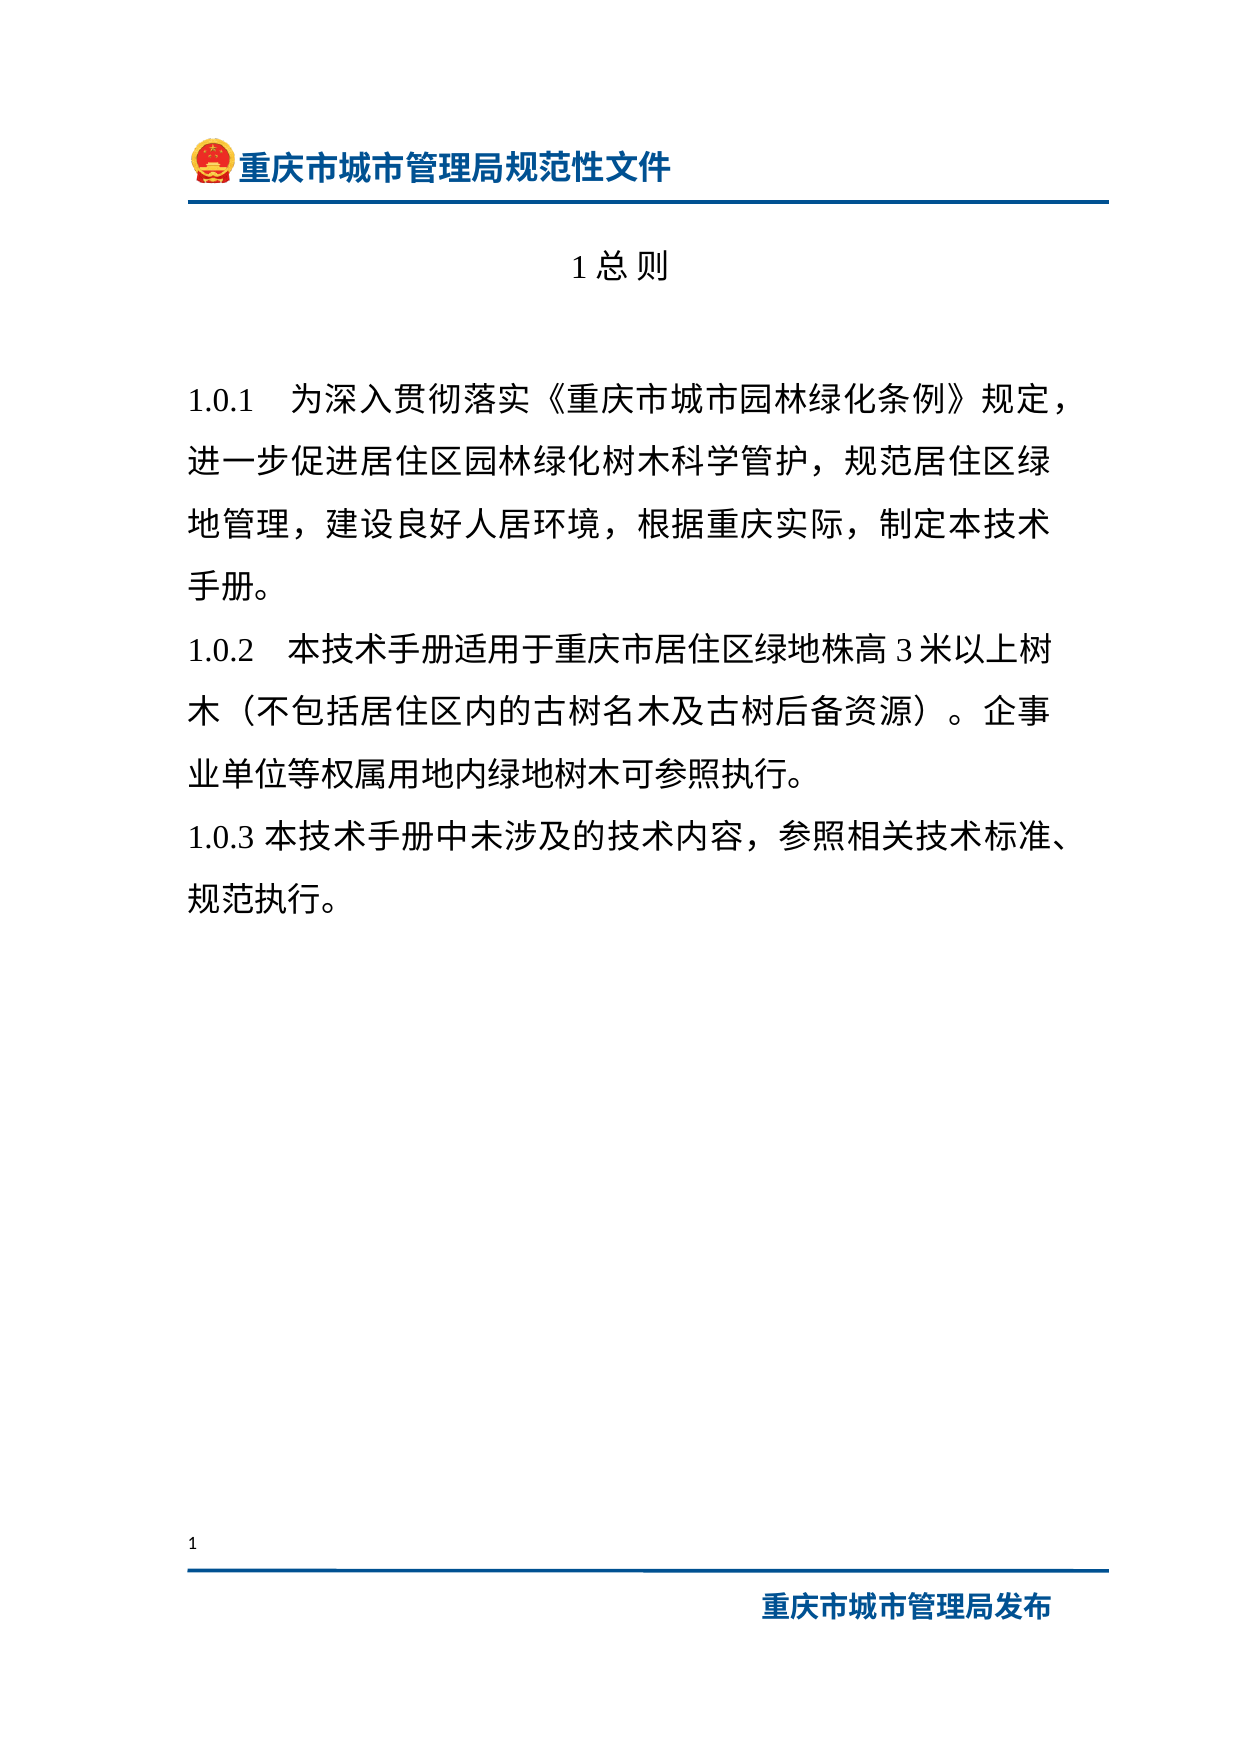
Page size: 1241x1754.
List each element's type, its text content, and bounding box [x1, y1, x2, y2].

text 1.0.3 本技术手册中未涉及的技术内容，参照相关技术标准、规范执行。 [187, 799, 1053, 924]
picture [187, 136, 239, 187]
text 1.0.2 本技术手册适用于重庆市居住区绿地株高3米以上树木（不包括居住区内的古树名木及古树后备资源）。企事业单位等权属用地内绿地树木可参照执行。 [187, 611, 1053, 799]
text 1.0.1 为深入贯彻落实《重庆市城市园林绿化条例》规定，进一步促进居住区园林绿化树木科学管护，规范居住区绿地管理，建设良好人居环境，根据重庆实际，制定本技术手册。 [187, 361, 1053, 611]
text 1 总 则 [187, 231, 1053, 296]
